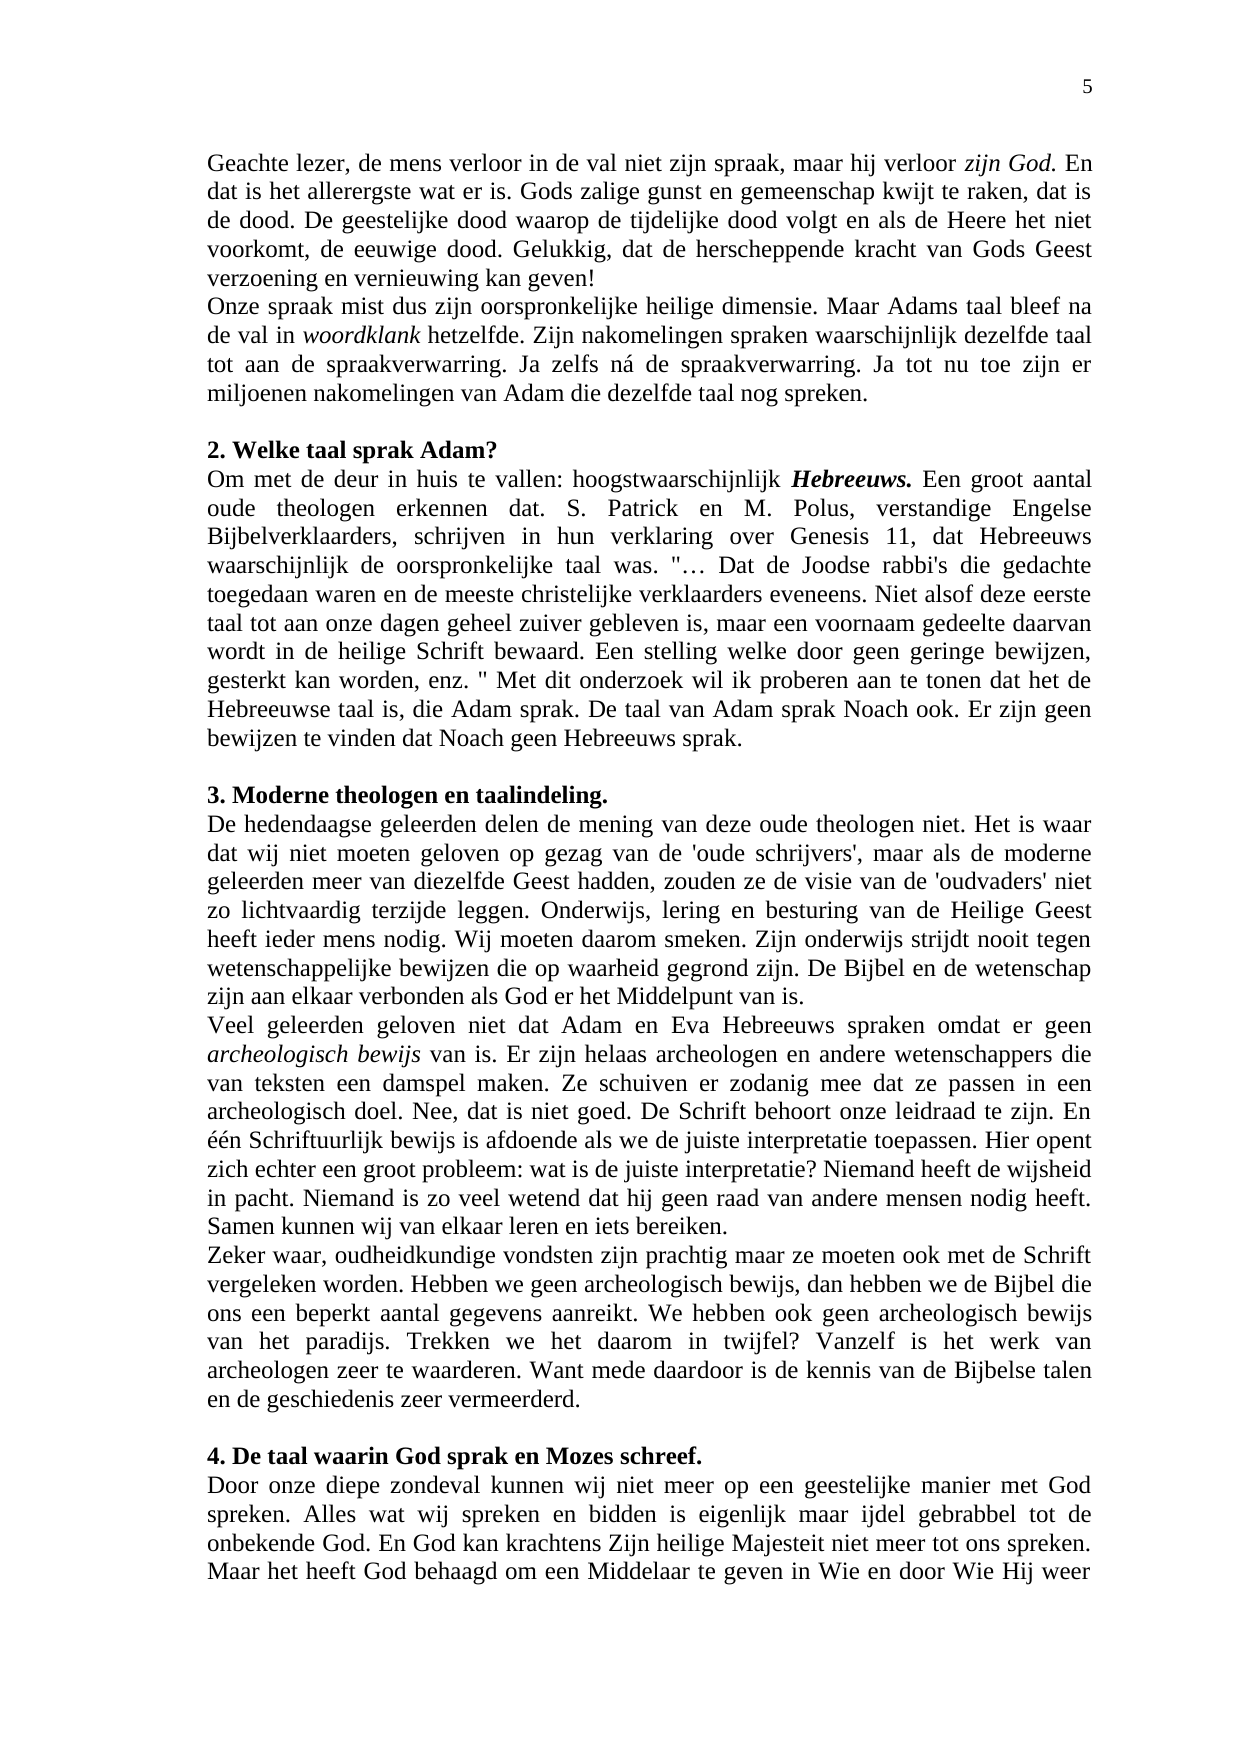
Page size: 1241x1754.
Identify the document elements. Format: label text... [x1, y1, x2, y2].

text Om met de deur in huis te vallen: hoogstwaarschijnlijk Hebreeuws. Een groot aantal oude theologen erkennen dat. S. Patrick en M. Polus, verstandige Engelse Bijbelverklaarders, schrijven in hun verklaring over Genesis 11, dat Hebreeuws waarschijnlijk de oorspronkelijke taal was. "… Dat de Joodse rabbi's die gedachte toegedaan waren en de meeste christelijke verklaarders eveneens. Niet alsof deze eerste taal tot aan onze dagen geheel zuiver gebleven is, maar een voornaam gedeelte daarvan wordt in de heilige Schrift bewaard. Een stelling welke door geen geringe bewijzen, gesterkt kan worden, enz. " Met dit onderzoek wil ik proberen aan te tonen dat het de Hebreeuwse taal is, die Adam sprak. De taal van Adam sprak Noach ook. Er zijn geen bewijzen te vinden dat Noach geen Hebreeuws sprak. [207, 464, 1093, 751]
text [207, 1470, 1093, 1585]
text 2. Welke taal sprak Adam? [207, 435, 1093, 464]
text 4. De taal waarin God sprak en Mozes schreef. [207, 1441, 1093, 1470]
text Veel geleerden geloven niet dat Adam en Eva Hebreeuws spraken omdat er geen archeologisch bewijs van is. Er zijn helaas archeologen en andere wetenschappers die van teksten een damspel maken. Ze schuiven er zodanig mee dat ze passen in een archeologisch doel. Nee, dat is niet goed. De Schrift behoort onze leidraad te zijn. En één Schriftuurlijk bewijs is afdoende als we de juiste interpretatie toepassen. Hier opent zich echter een groot probleem: wat is de juiste interpretatie? Niemand heeft de wijsheid in pacht. Niemand is zo veel wetend dat hij geen raad van andere mensen nodig heeft. Samen kunnen wij van elkaar leren en iets bereiken. [207, 1010, 1093, 1240]
text De hedendaagse geleerden delen de mening van deze oude theologen niet. Het is waar dat wij niet moeten geloven op gezag van de 'oude schrijvers', maar als de moderne geleerden meer van diezelfde Geest hadden, zouden ze de visie van de 'oudvaders' niet zo lichtvaardig terzijde leggen. Onderwijs, lering en besturing van de Heilige Geest heeft ieder mens nodig. Wij moeten daarom smeken. Zijn onderwijs strijdt nooit tegen wetenschappelijke bewijzen die op waarheid gegrond zijn. De Bijbel en de wetenschap zijn aan elkaar verbonden als God er het Middelpunt van is. [207, 809, 1093, 1010]
text Geachte lezer, de mens verloor in de val niet zijn spraak, maar hij verloor zijn God. En dat is het allerergste wat er is. Gods zalige gunst en gemeenschap kwijt te raken, dat is de dood. De geestelijke dood waarop de tijdelijke dood volgt en als de Heere het niet voorkomt, de eeuwige dood. Gelukkig, dat de herscheppende kracht van Gods Geest verzoening en vernieuwing kan geven! [207, 148, 1093, 291]
text 3. Moderne theologen en taalindeling. [207, 780, 1093, 809]
text Zeker waar, oudheidkundige vondsten zijn prachtig maar ze moeten ook met de Schrift vergeleken worden. Hebben we geen archeologisch bewijs, dan hebben we de Bijbel die ons een beperkt aantal gegevens aanreikt. We hebben ook geen archeologisch bewijs van het paradijs. Trekken we het daarom in twijfel? Vanzelf is het werk van archeologen zeer te waarderen. Want mede daardoor is de kennis van de Bijbelse talen en de geschiedenis zeer vermeerderd. [207, 1240, 1093, 1413]
text Onze spraak mist dus zijn oorspronkelijke heilige dimensie. Maar Adams taal bleef na de val in woordklank hetzelfde. Zijn nakomelingen spraken waarschijnlijk dezelfde taal tot aan de spraakverwarring. Ja zelfs ná de spraakverwarring. Ja tot nu toe zijn er miljoenen nakomelingen van Adam die dezelfde taal nog spreken. [207, 291, 1093, 406]
